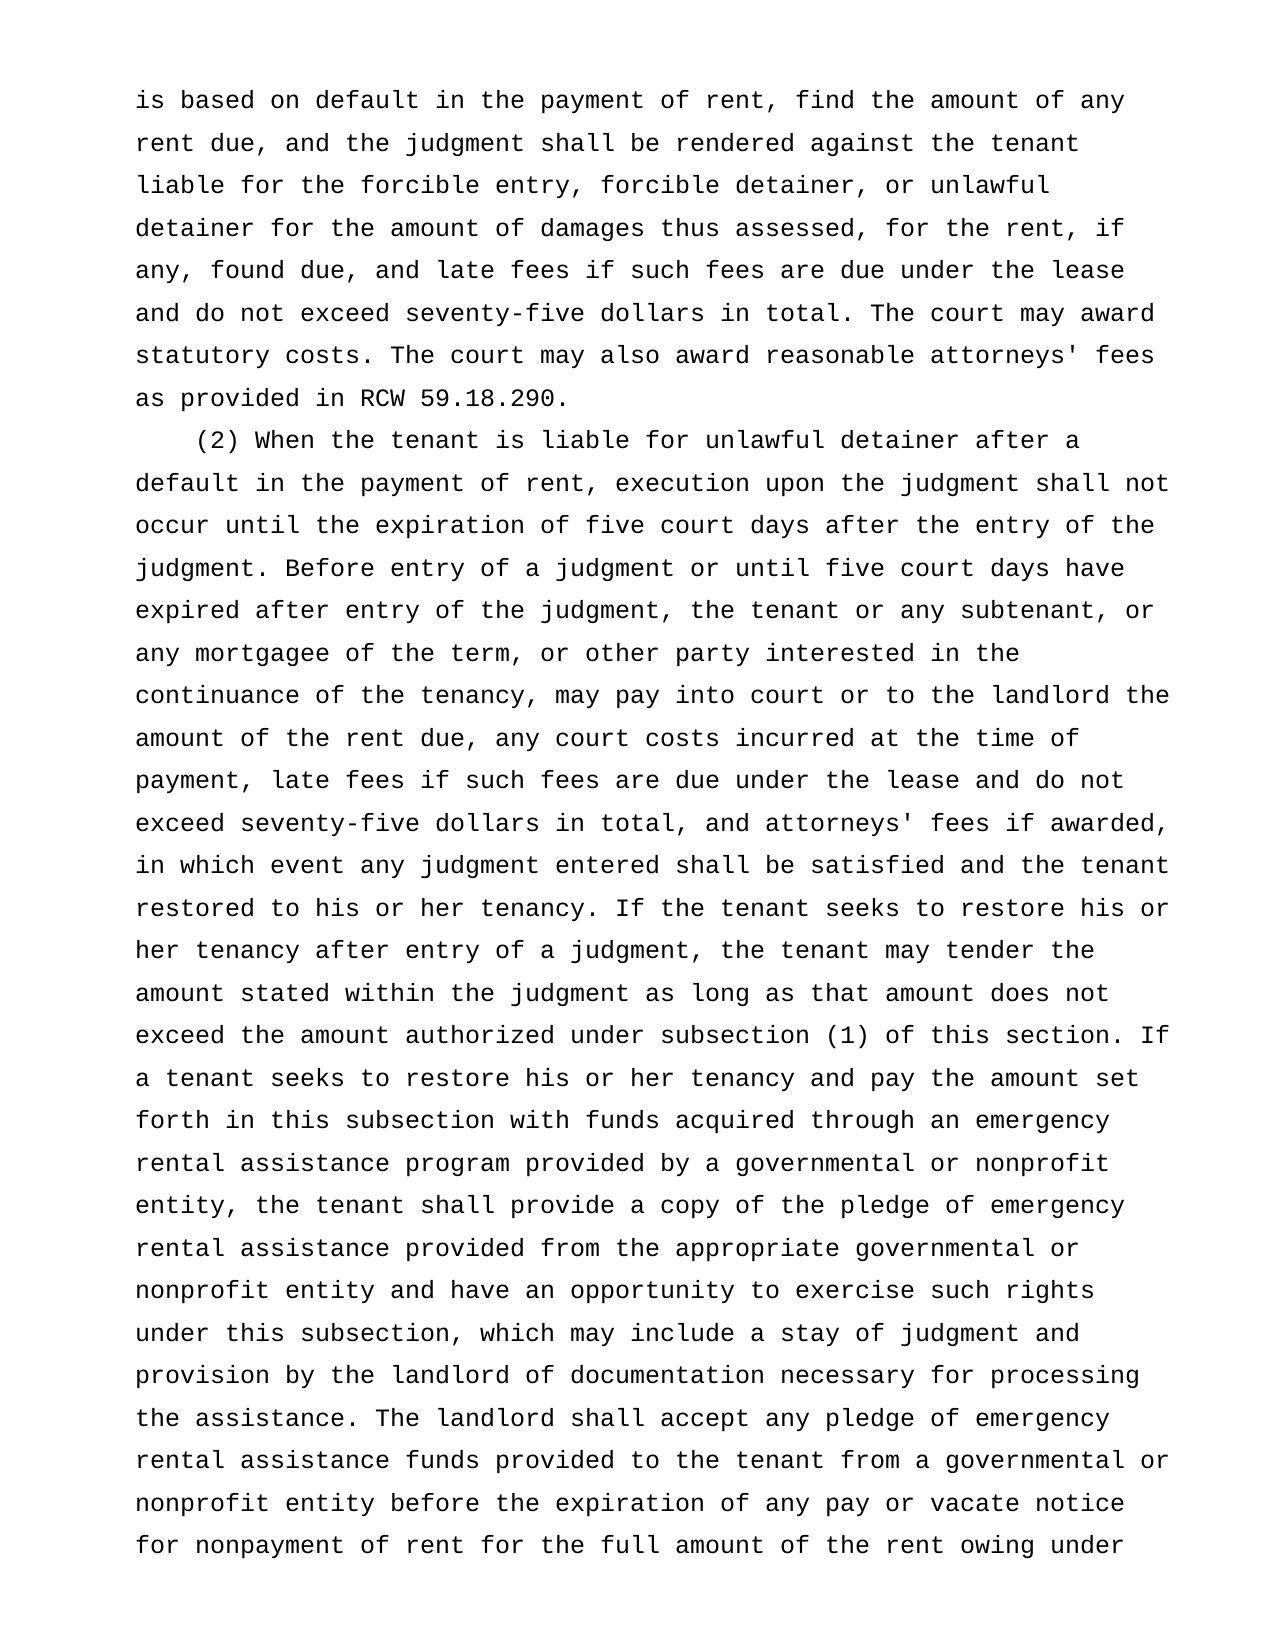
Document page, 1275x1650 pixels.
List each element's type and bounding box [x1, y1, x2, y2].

text [135, 415, 1170, 1562]
text [135, 75, 1170, 415]
